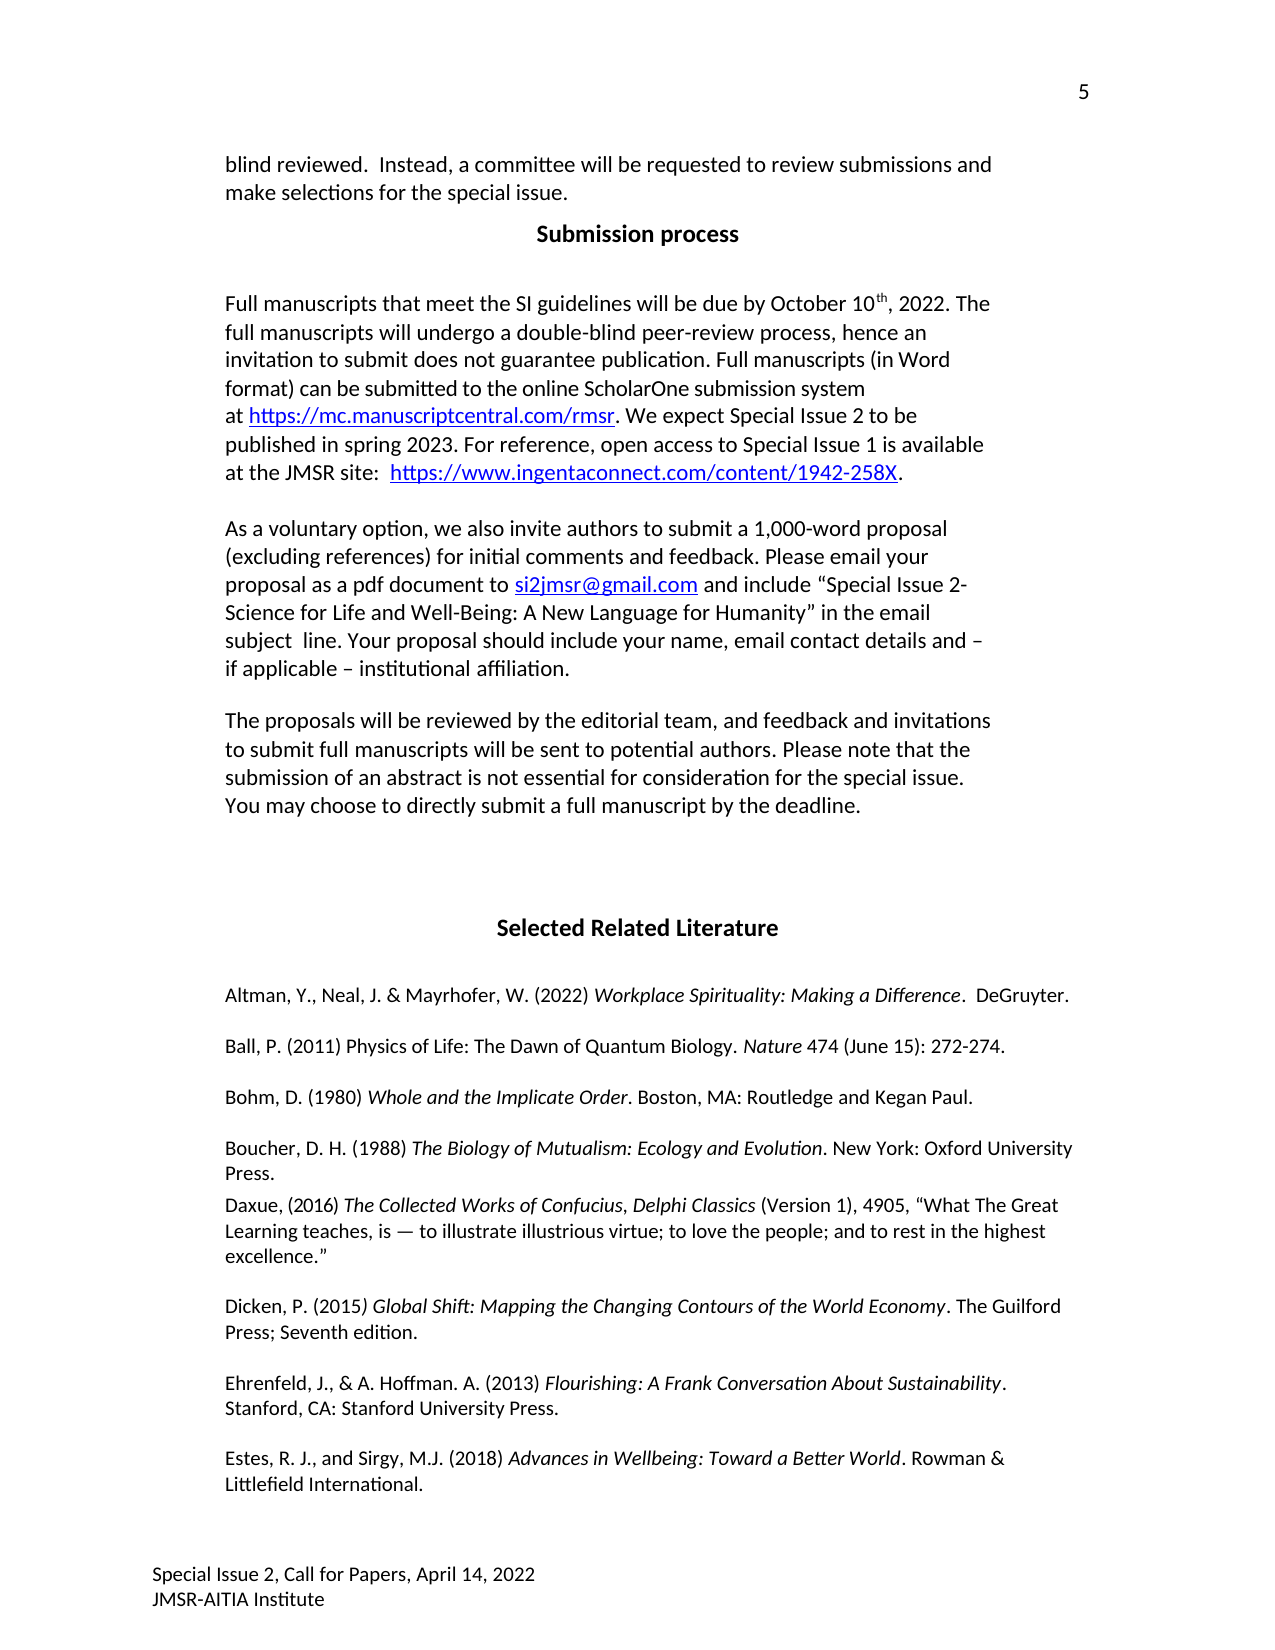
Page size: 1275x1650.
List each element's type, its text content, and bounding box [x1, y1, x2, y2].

text Ball, P. (2011) Physics of Life: The Dawn of Quantum Biology. Nature 474 (June 15): 272-274. [225, 1033, 1087, 1059]
text Boucher, D. H. (1988) The Biology of Mutualism: Ecology and Evolution. New York: Oxford University Press. [225, 1135, 1087, 1186]
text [225, 150, 1009, 206]
text Dicken, P. (2015) Global Shift: Mapping the Changing Contours of the World Economy. The Guilford Press; Seventh edition. [225, 1294, 1087, 1344]
text As a voluntary option, we also invite authors to submit a 1,000-word proposal (excluding references) for initial comments and feedback. Please email your proposal as a pdf document to si2jmsr@gmail.com and include “Special Issue 2-Science for Life and Well-Being: A New Language for Humanity” in the email subject line. Your proposal should include your name, email contact details and – if applicable – institutional affiliation. [225, 514, 1001, 682]
text Altman, Y., Neal, J. & Mayrhofer, W. (2022) Workplace Spirituality: Making a Difference. DeGruyter. [225, 983, 1087, 1008]
text Ehrenfeld, J., & A. Hoffman. A. (2013) Flourishing: A Frank Conversation About Sustainability. Stanford, CA: Stanford University Press. [225, 1370, 1087, 1421]
text Bohm, D. (1980) Whole and the Implicate Order. Boston, MA: Routledge and Kegan Paul. [225, 1084, 1087, 1110]
subtitle Selected Related Literature [323, 912, 952, 942]
text The proposals will be reviewed by the editorial team, and feedback and invitations to submit full manuscripts will be sent to potential authors. Please note that the submission of an abstract is not essential for consideration for the special issue. You may choose to directly submit a full manuscript by the deadline. [225, 707, 1000, 819]
subtitle Submission process [323, 218, 952, 249]
text Daxue, (2016) The Collected Works of Confucius, Delphi Classics (Version 1), 4905, “What The Great Learning teaches, is — to illustrate illustrious virtue; to love the people; and to rest in the highest excellence.” [225, 1192, 1087, 1269]
text Full manuscripts that meet the SI guidelines will be due by October 10th, 2022. The full manuscripts will undergo a double-blind peer-review process, hence an invitation to submit does not guarantee publication. Full manuscripts (in Word format) can be submitted to the online ScholarOne submission system at https://mc.manuscriptcentral.com/rmsr. We expect Special Issue 2 to be published in spring 2023. For reference, open access to Special Issue 1 is available at the JMSR site: https://www.ingentaconnect.com/content/1942-258X. [225, 289, 1000, 486]
text Estes, R. J., and Sirgy, M.J. (2018) Advances in Wellbeing: Toward a Better World. Rowman & Littlefield International. [225, 1446, 1087, 1496]
